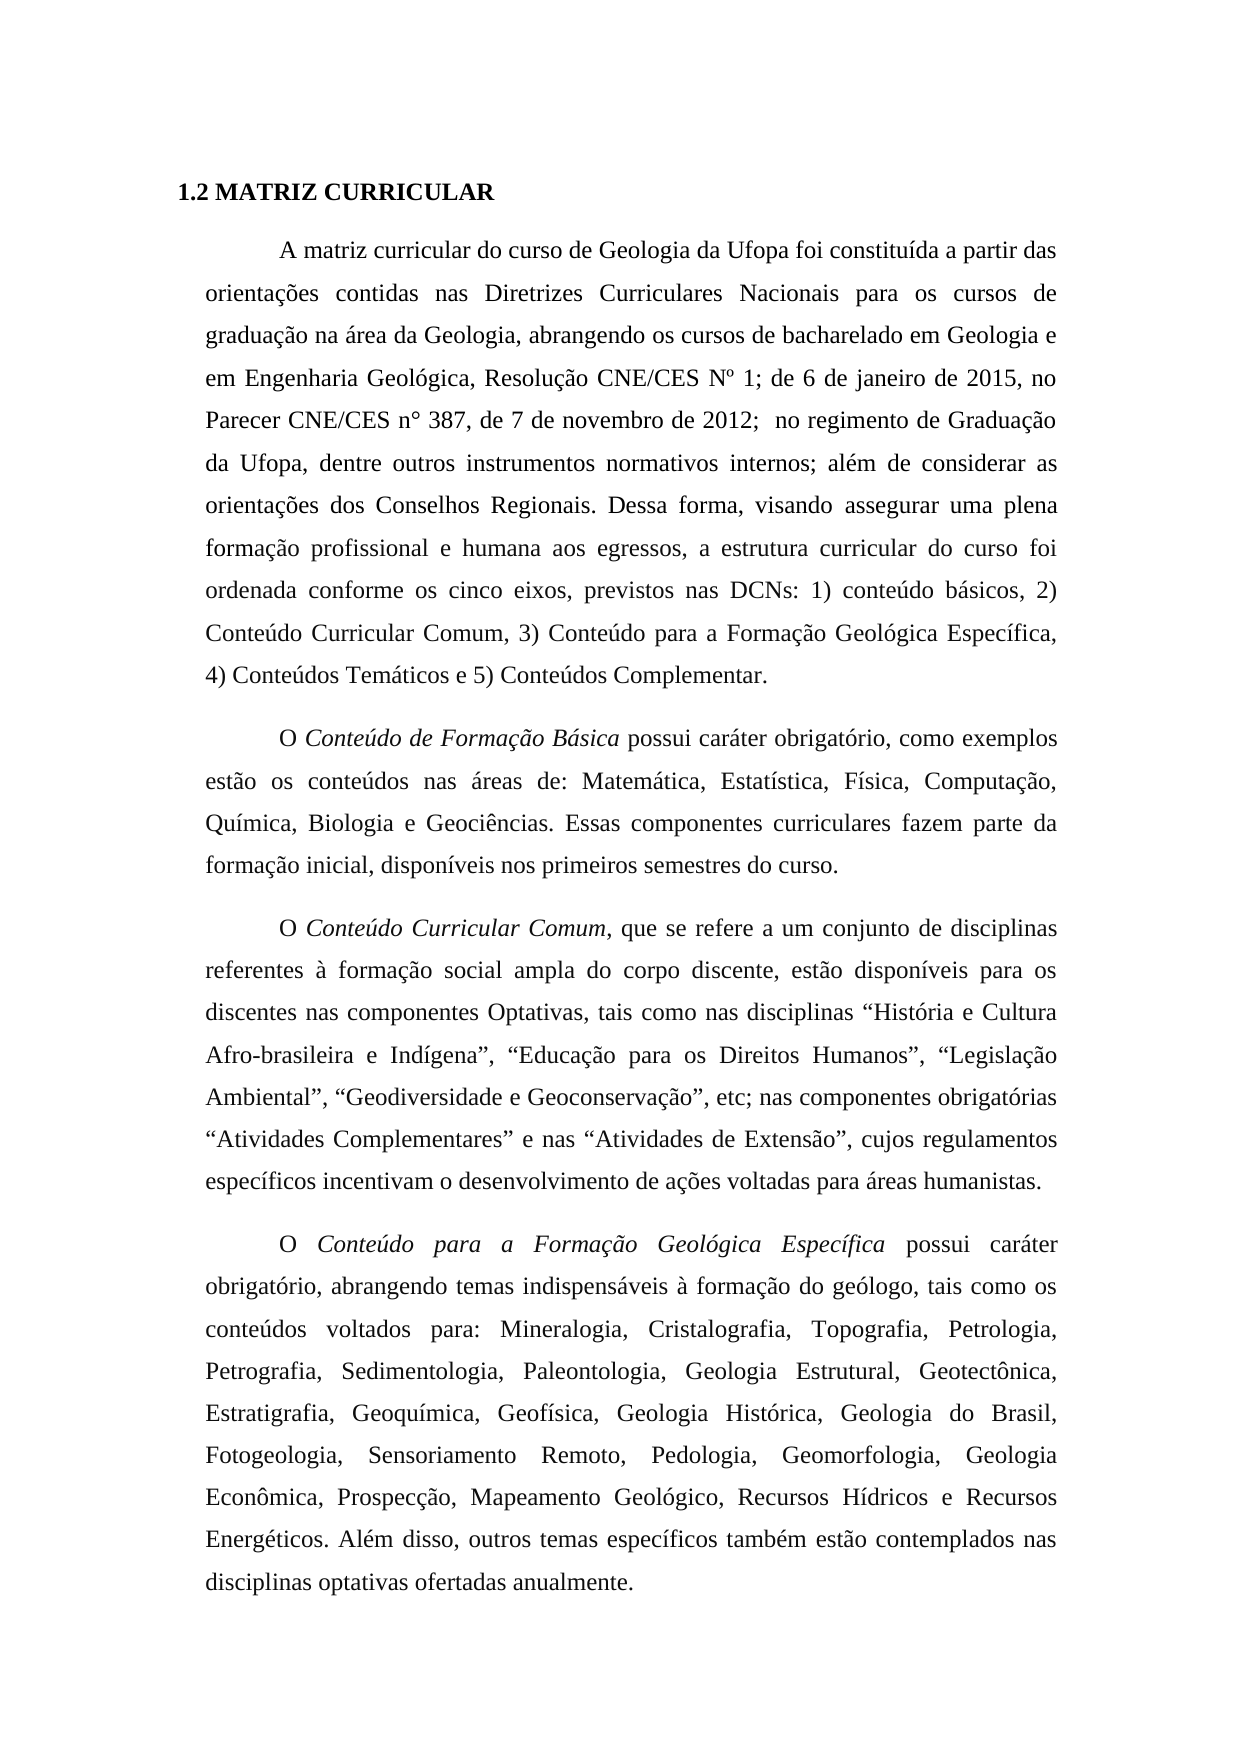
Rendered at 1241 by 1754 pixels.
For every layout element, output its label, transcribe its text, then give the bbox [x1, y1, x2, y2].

text O Conteúdo de Formação Básica possui caráter obrigatório, como exemplos estão os conteúdos nas áreas de: Matemática, Estatística, Física, Computação, Química, Biologia e Geociências. Essas componentes curriculares fazem parte da formação inicial, disponíveis nos primeiros semestres do curso. [205, 723, 1058, 879]
text A matriz curricular do curso de Geologia da Ufopa foi constituída a partir das orientações contidas nas Diretrizes Curriculares Nacionais para os cursos de graduação na área da Geologia, abrangendo os cursos de bacharelado em Geologia e em Engenharia Geológica, Resolução CNE/CES Nº 1; de 6 de janeiro de 2015, no Parecer CNE/CES n° 387, de 7 de novembro de 2012; no regimento de Graduação da Ufopa, dentre outros instrumentos normativos internos; além de considerar as orientações dos Conselhos Regionais. Dessa forma, visando assegurar uma plena formação profissional e humana aos egressos, a estrutura curricular do curso foi ordenada conforme os cinco eixos, previstos nas DCNs: 1) conteúdo básicos, 2) Conteúdo Curricular Comum, 3) Conteúdo para a Formação Geológica Específica, 4) Conteúdos Temáticos e 5) Conteúdos Complementar. [205, 235, 1058, 689]
text O Conteúdo para a Formação Geológica Específica possui caráter obrigatório, abrangendo temas indispensáveis à formação do geólogo, tais como os conteúdos voltados para: Mineralogia, Cristalografia, Topografia, Petrologia, Petrografia, Sedimentologia, Paleontologia, Geologia Estrutural, Geotectônica, Estratigrafia, Geoquímica, Geofísica, Geologia Histórica, Geologia do Brasil, Fotogeologia, Sensoriamento Remoto, Pedologia, Geomorfologia, Geologia Econômica, Prospecção, Mapeamento Geológico, Recursos Hídricos e Recursos Energéticos. Além disso, outros temas específicos também estão contemplados nas disciplinas optativas ofertadas anualmente. [205, 1229, 1058, 1596]
text 1.2 MATRIZ CURRICULAR [177, 177, 1063, 206]
text O Conteúdo Curricular Comum, que se refere a um conjunto de disciplinas referentes à formação social ampla do corpo discente, estão disponíveis para os discentes nas componentes Optativas, tais como nas disciplinas “História e Cultura Afro-brasileira e Indígena”, “Educação para os Direitos Humanos”, “Legislação Ambiental”, “Geodiversidade e Geoconservação”, etc; nas componentes obrigatórias “Atividades Complementares” e nas “Atividades de Extensão”, cujos regulamentos específicos incentivam o desenvolvimento de ações voltadas para áreas humanistas. [205, 913, 1058, 1195]
